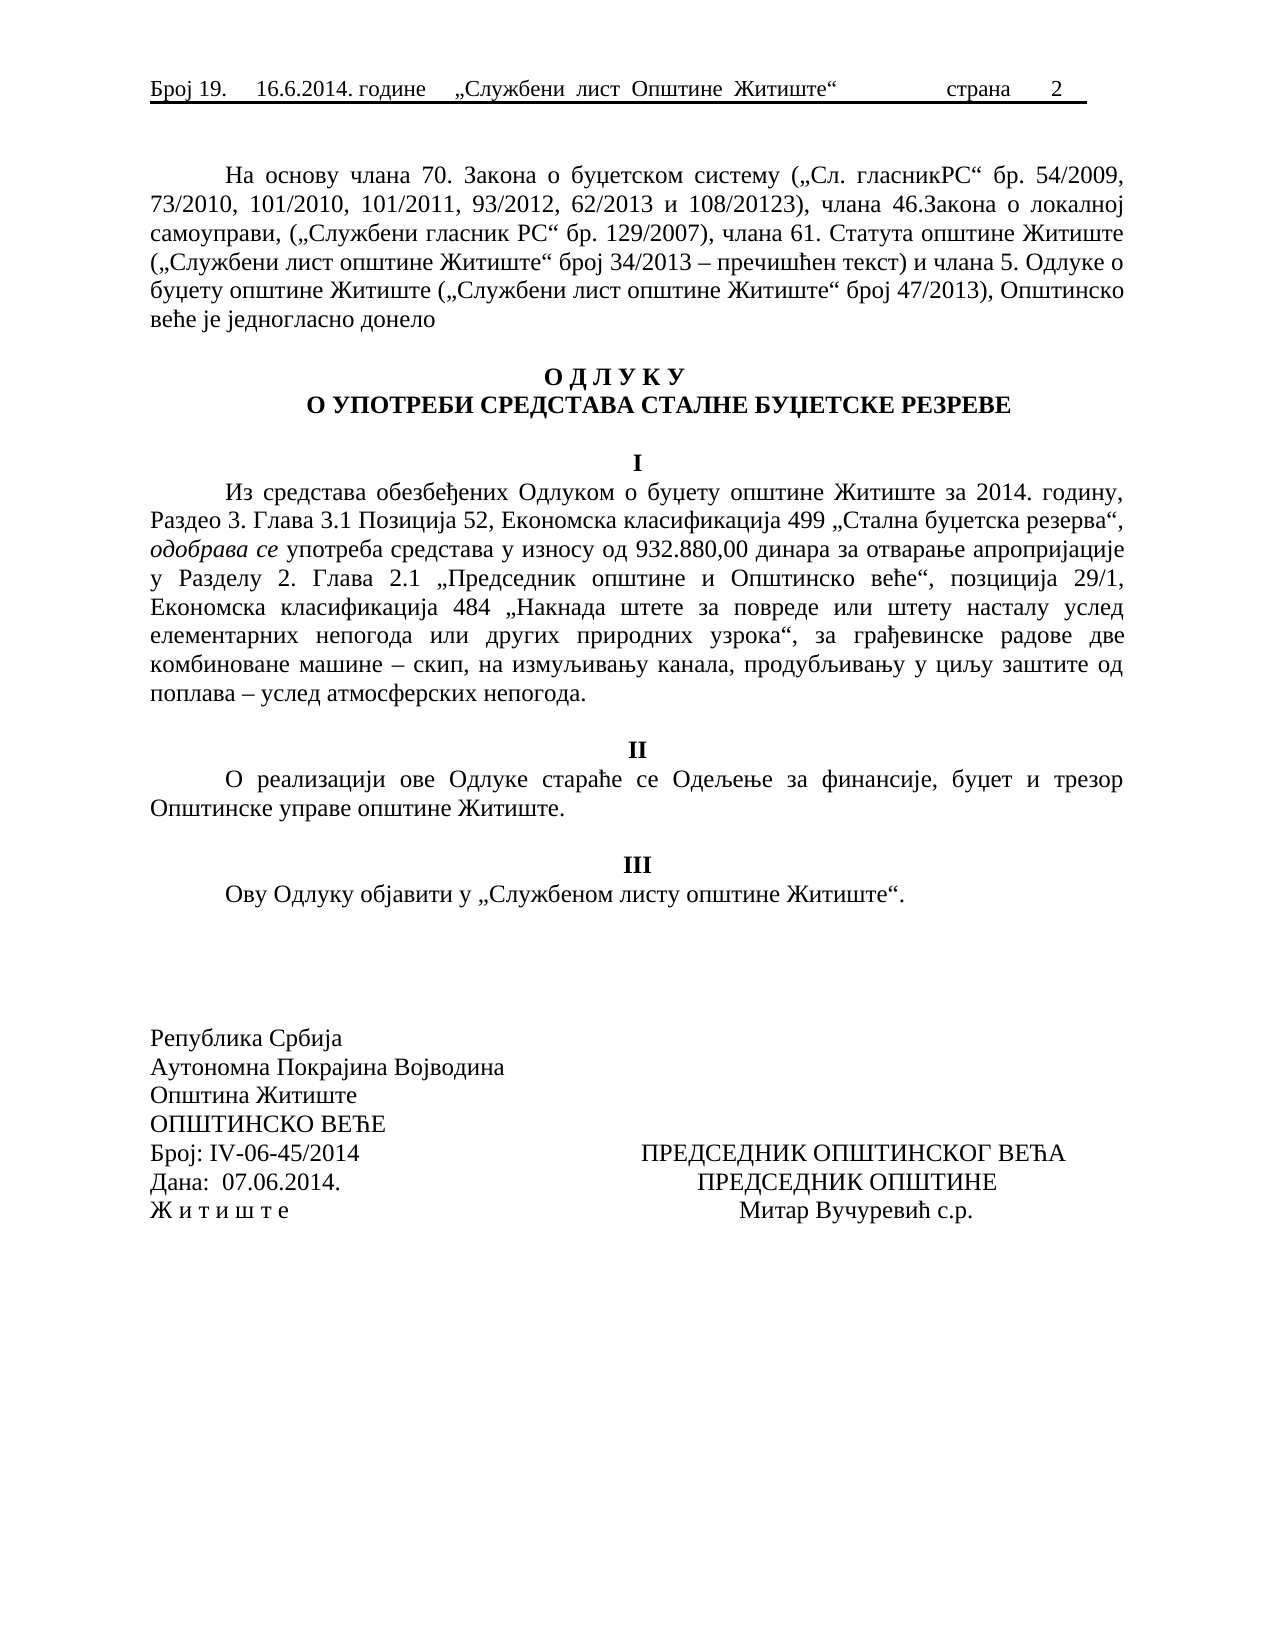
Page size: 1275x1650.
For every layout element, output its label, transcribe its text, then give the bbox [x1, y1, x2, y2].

text Аутономна Покрајина Војводина [150, 1052, 1125, 1081]
text I [150, 448, 1125, 477]
text Ову Одлуку објавити у „Службеном листу општине Житиште“. [150, 879, 1125, 908]
text Република Србија [150, 1023, 1125, 1052]
text ОПШТИНСКО ВЕЋЕ [150, 1109, 1125, 1138]
text О реализацији ове Одлуке стараће се Одељење за финансије, буџет и трезор Општинске управе општине Житиште. [150, 764, 1125, 822]
text Дана: 07.06.2014. ПРЕДСЕДНИК ОПШТИНЕ [150, 1167, 1125, 1196]
text Ж и т и ш т е Митар Вучуревић с.р. [150, 1196, 1125, 1224]
text Општина Житиште [150, 1081, 1125, 1109]
text О Д Л У К У [150, 362, 1125, 391]
text На основу члана 70. Закона о буџетском систему („Сл. гласникРС“ бр. 54/2009, 73/2010, 101/2010, 101/2011, 93/2012, 62/2013 и 108/20123), члана 46.Закона о локалној самоуправи, („Службени гласник РС“ бр. 129/2007), члана 61. Статута општине Житиште („Службени лист општине Житиште“ број 34/2013 – пречишћен текст) и члана 5. Одлуке о буџету општине Житиште („Службени лист општине Житиште“ број 47/2013), Општинско веће је једногласно донело [150, 161, 1125, 333]
text Број: IV-06-45/2014 ПРЕДСЕДНИК ОПШТИНСКОГ ВЕЋА [150, 1138, 1125, 1167]
text II [150, 736, 1125, 764]
text III [150, 851, 1125, 879]
text О УПОТРЕБИ СРЕДСТАВА СТАЛНЕ БУЏЕТСКЕ РЕЗРЕВЕ [150, 391, 1125, 419]
text Из средстава обезбеђених Одлуком о буџету општине Житиште за 2014. годину, Раздео 3. Глава 3.1 Позиција 52, Економска класификација 499 „Стална буџетска резерва“, одобрава се употреба средстава у износу од 932.880,00 динара за отварање апропријације у Разделу 2. Глава 2.1 „Председник општине и Општинско веће“, позциција 29/1, Економска класификација 484 „Накнада штете за повреде или штету насталу услед елементарних непогода или других природних узрока“, за грађевинске радове две комбиноване машине – скип, на измуљивању канала, продубљивању у циљу заштите од поплава – услед атмосферских непогода. [150, 477, 1125, 707]
